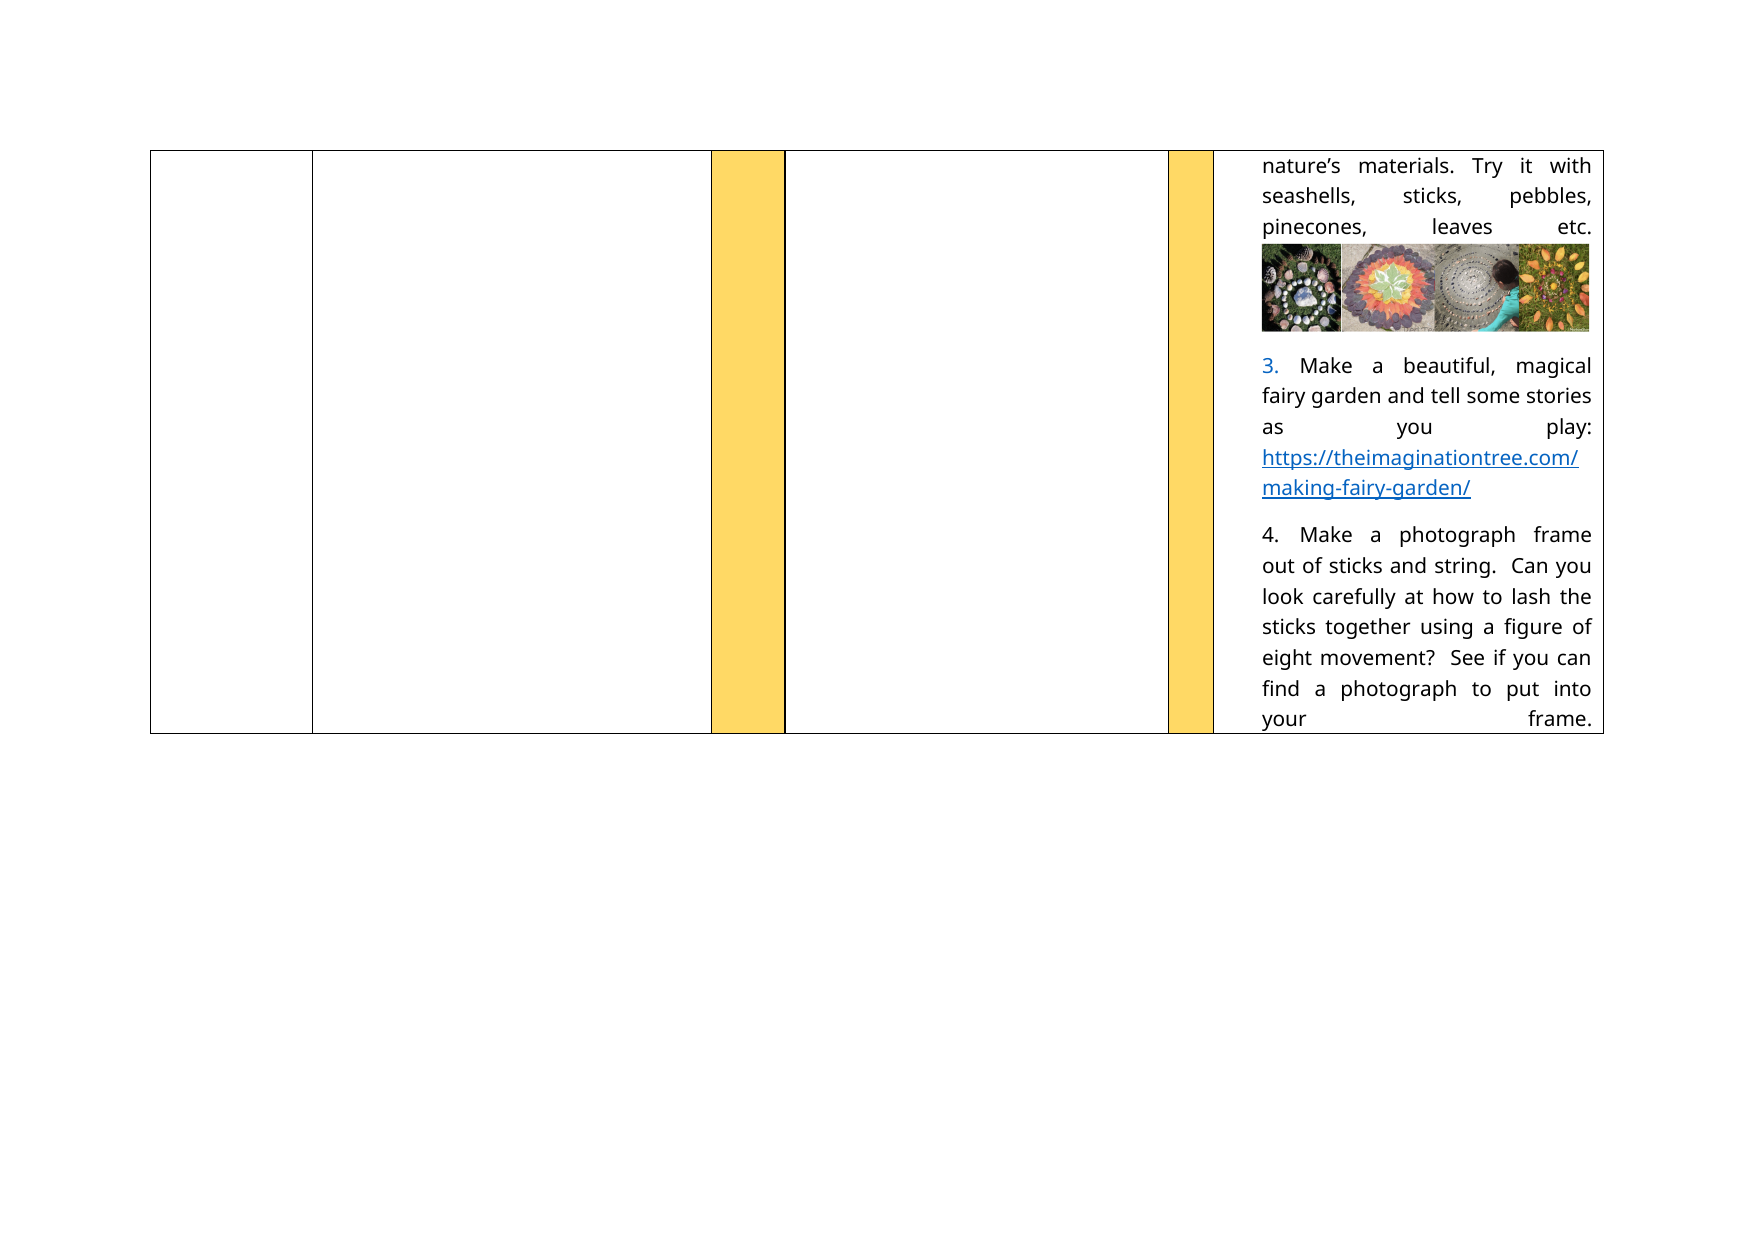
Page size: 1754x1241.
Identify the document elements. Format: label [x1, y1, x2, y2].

table_cell [1169, 151, 1213, 733]
table_cell [151, 151, 312, 733]
table_cell [313, 151, 711, 733]
table_cell [712, 151, 784, 733]
table_cell [786, 151, 1168, 733]
picture [1261, 242, 1590, 332]
table_cell [1214, 151, 1603, 733]
